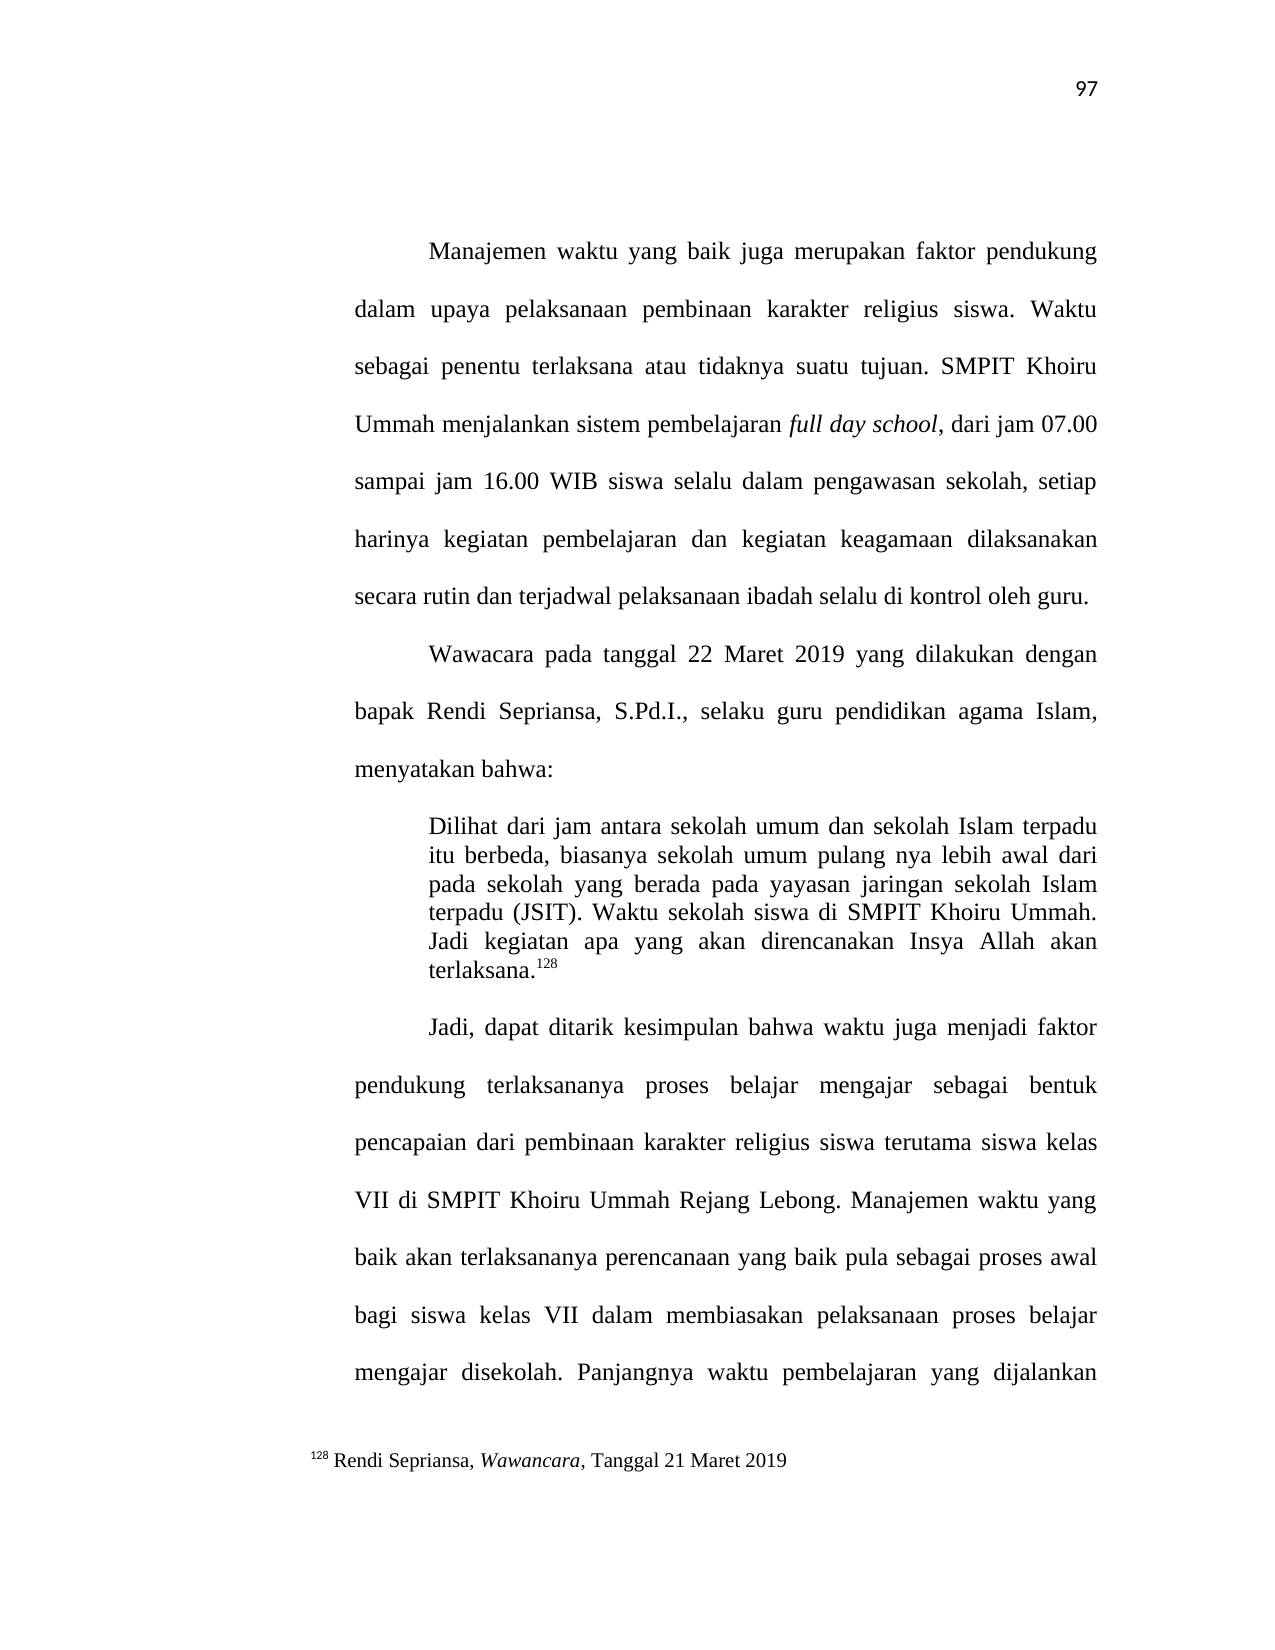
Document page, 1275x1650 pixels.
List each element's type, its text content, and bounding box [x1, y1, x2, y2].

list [354, 1012, 1098, 1386]
list Wawacara pada tanggal 22 Maret 2019 yang dilakukan dengan bapak Rendi Sepriansa, S.Pd.I., selaku guru pendidikan agama Islam, menyatakan bahwa: [354, 639, 1098, 782]
list Manajemen waktu yang baik juga merupakan faktor pendukung dalam upaya pelaksanaan pembinaan karakter religius siswa. Waktu sebagai penentu terlaksana atau tidaknya suatu tujuan. SMPIT Khoiru Ummah menjalankan sistem pembelajaran full day school, dari jam 07.00 sampai jam 16.00 WIB siswa selalu dalam pengawasan sekolah, setiap harinya kegiatan pembelajaran dan kegiatan keagamaan dilaksanakan secara rutin dan terjadwal pelaksanaan ibadah selalu di kontrol oleh guru. [354, 236, 1098, 610]
list Dilihat dari jam antara sekolah umum dan sekolah Islam terpadu itu berbeda, biasanya sekolah umum pulang nya lebih awal dari pada sekolah yang berada pada yayasan jaringan sekolah Islam terpadu (JSIT). Waktu sekolah siswa di SMPIT Khoiru Ummah. Jadi kegiatan apa yang akan direncanakan Insya Allah akan terlaksana. [428, 811, 1098, 984]
